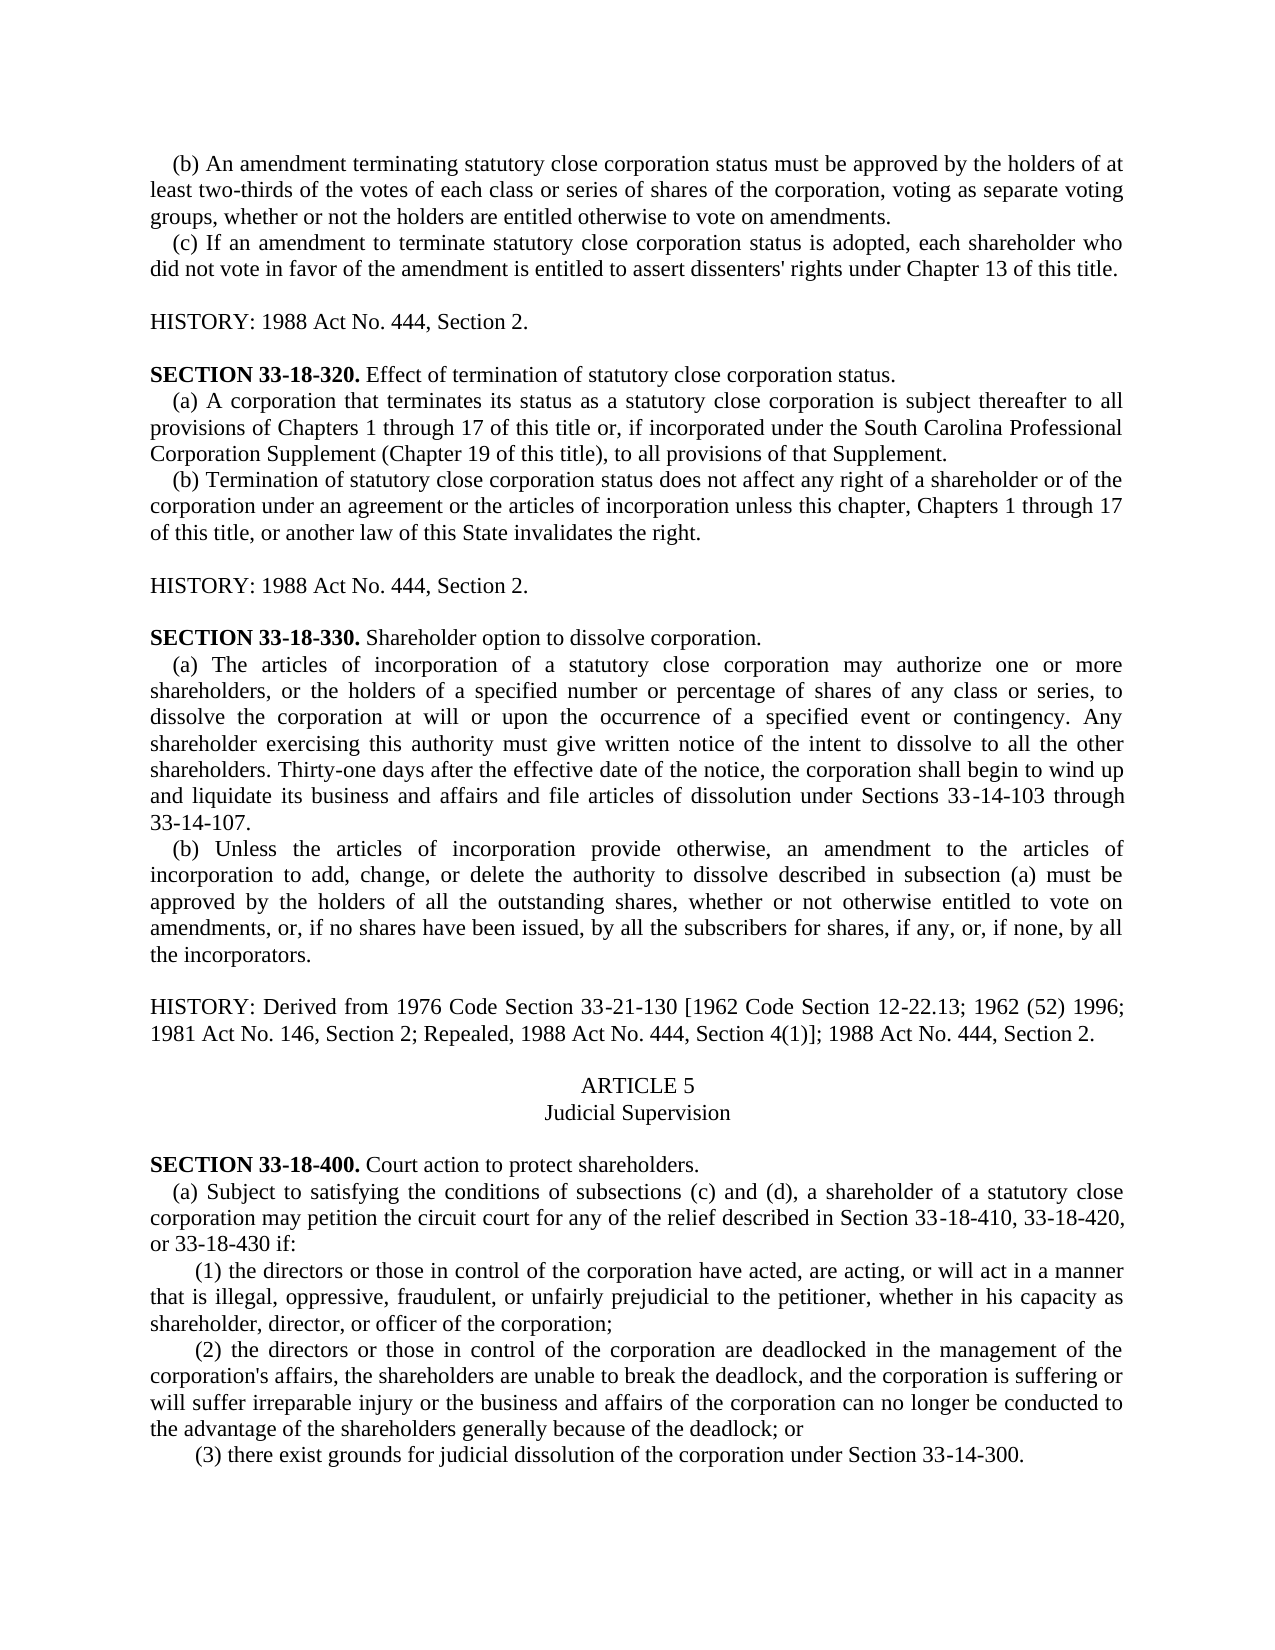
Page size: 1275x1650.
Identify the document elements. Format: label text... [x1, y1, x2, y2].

text SECTION 33-18-400. Court action to protect shareholders. [150, 1151, 1125, 1178]
text (1) the directors or those in control of the corporation have acted, are acting, or will act in a manner that is illegal, oppressive, fraudulent, or unfairly prejudicial to the petitioner, whether in his capacity as shareholder, director, or officer of the corporation; [150, 1257, 1125, 1336]
text (a) Subject to satisfying the conditions of subsections (c) and (d), a shareholder of a statutory close corporation may petition the circuit court for any of the relief described in Section 33-18-410, 33-18-420, or 33-18-430 if: [150, 1178, 1125, 1257]
text ARTICLE 5 [150, 1072, 1125, 1099]
text (c) If an amendment to terminate statutory close corporation status is adopted, each shareholder who did not vote in favor of the amendment is entitled to assert dissenters' rights under Chapter 13 of this title. [150, 229, 1125, 282]
text (a) A corporation that terminates its status as a statutory close corporation is subject thereafter to all provisions of Chapters 1 through 17 of this title or, if incorporated under the South Carolina Professional Corporation Supplement (Chapter 19 of this title), to all provisions of that Supplement. [150, 387, 1125, 466]
text (2) the directors or those in control of the corporation are deadlocked in the management of the corporation's affairs, the shareholders are unable to break the deadlock, and the corporation is suffering or will suffer irreparable injury or the business and affairs of the corporation can no longer be conducted to the advantage of the shareholders generally because of the deadlock; or [150, 1336, 1125, 1441]
text SECTION 33-18-330. Shareholder option to dissolve corporation. [150, 624, 1125, 651]
text (b) Termination of statutory close corporation status does not affect any right of a shareholder or of the corporation under an agreement or the articles of incorporation unless this chapter, Chapters 1 through 17 of this title, or another law of this State invalidates the right. [150, 466, 1125, 545]
text HISTORY: 1988 Act No. 444, Section 2. [150, 572, 1125, 598]
text Judicial Supervision [150, 1099, 1125, 1125]
text SECTION 33-18-320. Effect of termination of statutory close corporation status. [150, 361, 1125, 387]
text (b) Unless the articles of incorporation provide otherwise, an amendment to the articles of incorporation to add, change, or delete the authority to dissolve described in subsection (a) must be approved by the holders of all the outstanding shares, whether or not otherwise entitled to vote on amendments, or, if no shares have been issued, by all the subscribers for shares, if any, or, if none, by all the incorporators. [150, 835, 1125, 967]
text (a) The articles of incorporation of a statutory close corporation may authorize one or more shareholders, or the holders of a specified number or percentage of shares of any class or series, to dissolve the corporation at will or upon the occurrence of a specified event or contingency. Any shareholder exercising this authority must give written notice of the intent to dissolve to all the other shareholders. Thirty-one days after the effective date of the notice, the corporation shall begin to wind up and liquidate its business and affairs and file articles of dissolution under Sections 33-14-103 through 33-14-107. [150, 651, 1125, 835]
text (3) there exist grounds for judicial dissolution of the corporation under Section 33-14-300. [150, 1441, 1125, 1468]
text HISTORY: 1988 Act No. 444, Section 2. [150, 308, 1125, 334]
text (b) An amendment terminating statutory close corporation status must be approved by the holders of at least two-thirds of the votes of each class or series of shares of the corporation, voting as separate voting groups, whether or not the holders are entitled otherwise to vote on amendments. [150, 150, 1125, 229]
text HISTORY: Derived from 1976 Code Section 33-21-130 [1962 Code Section 12-22.13; 1962 (52) 1996; 1981 Act No. 146, Section 2; Repealed, 1988 Act No. 444, Section 4(1)]; 1988 Act No. 444, Section 2. [150, 993, 1125, 1046]
